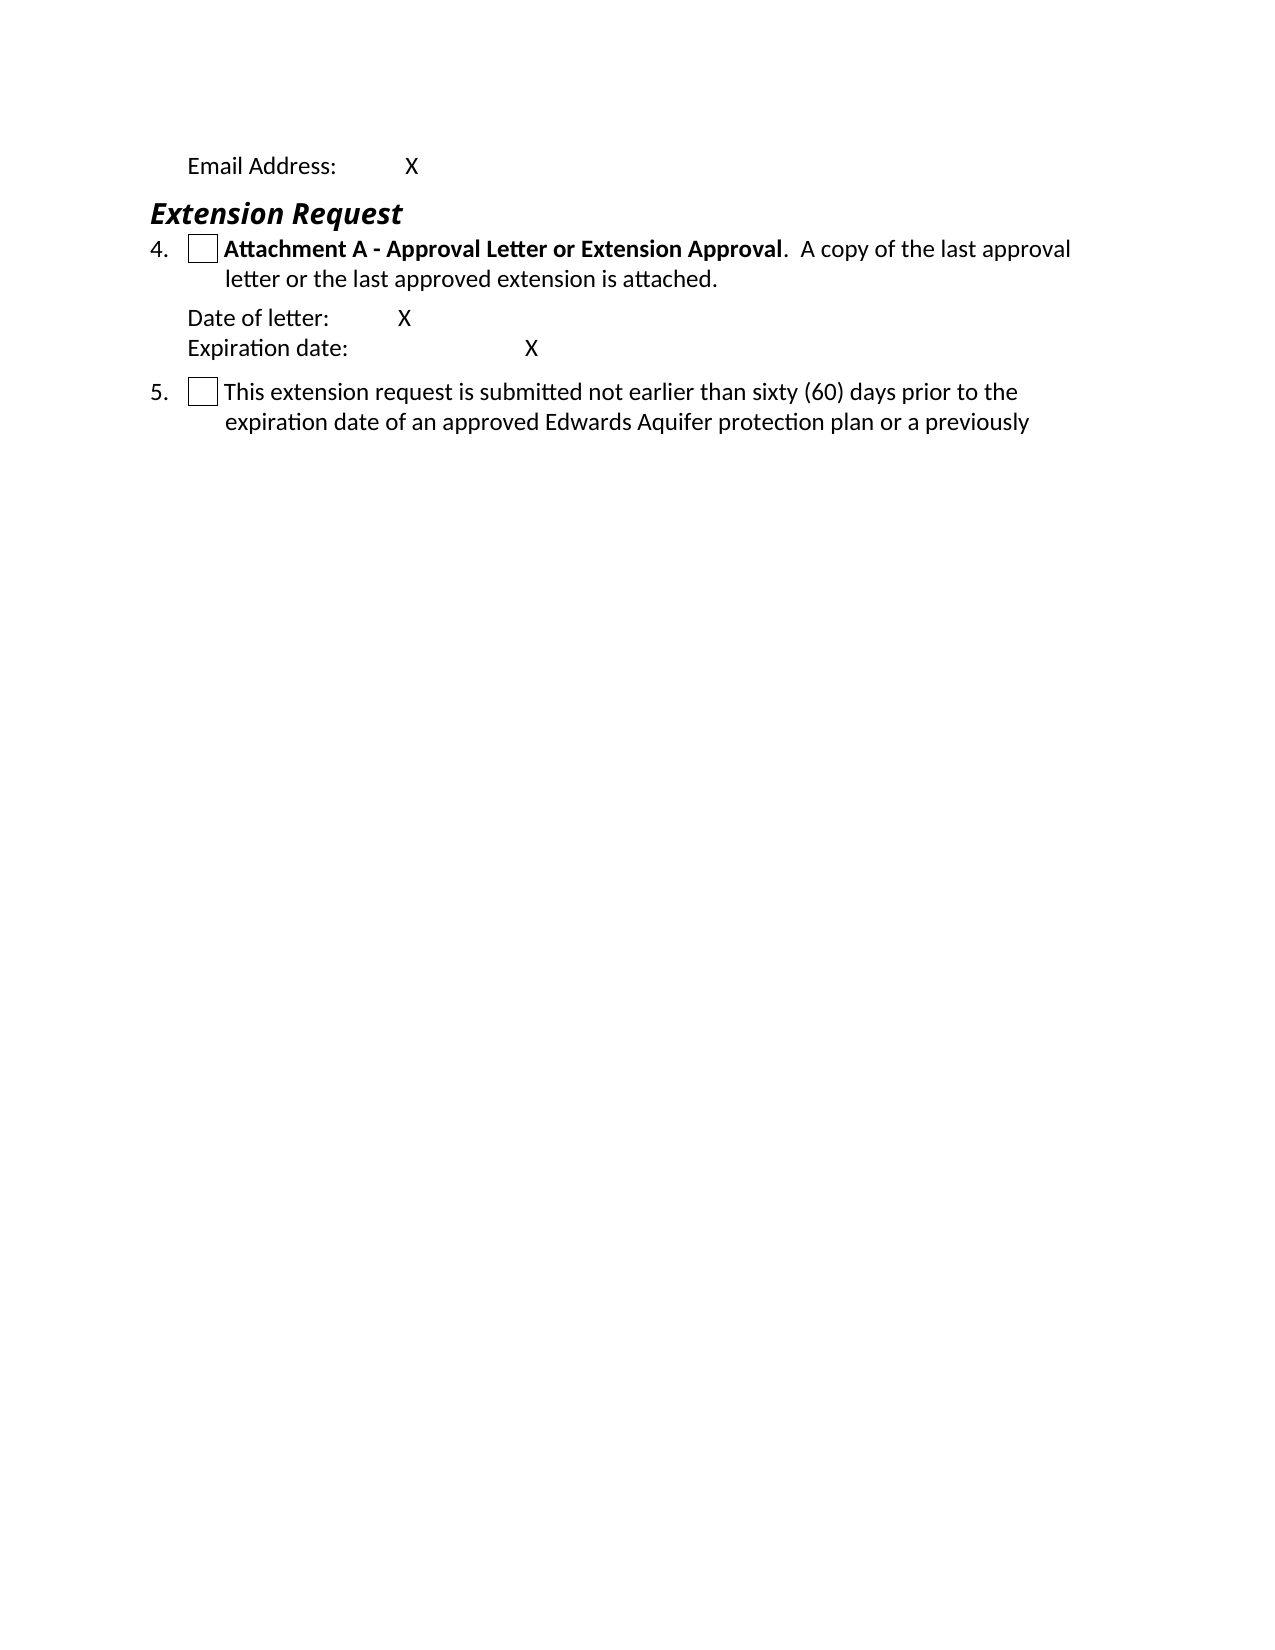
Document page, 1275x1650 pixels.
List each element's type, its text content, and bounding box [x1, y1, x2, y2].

list Attachment A - Approval Letter or Extension Approval. A copy of the last approval letter or the last approved extension is attached. [150, 233, 1125, 294]
subtitle Extension Request [150, 193, 1125, 233]
list This extension request is submitted not earlier than sixty (60) days prior to the expiration date of an approved Edwards Aquifer protection plan or a previously approved extension. [150, 376, 1125, 437]
